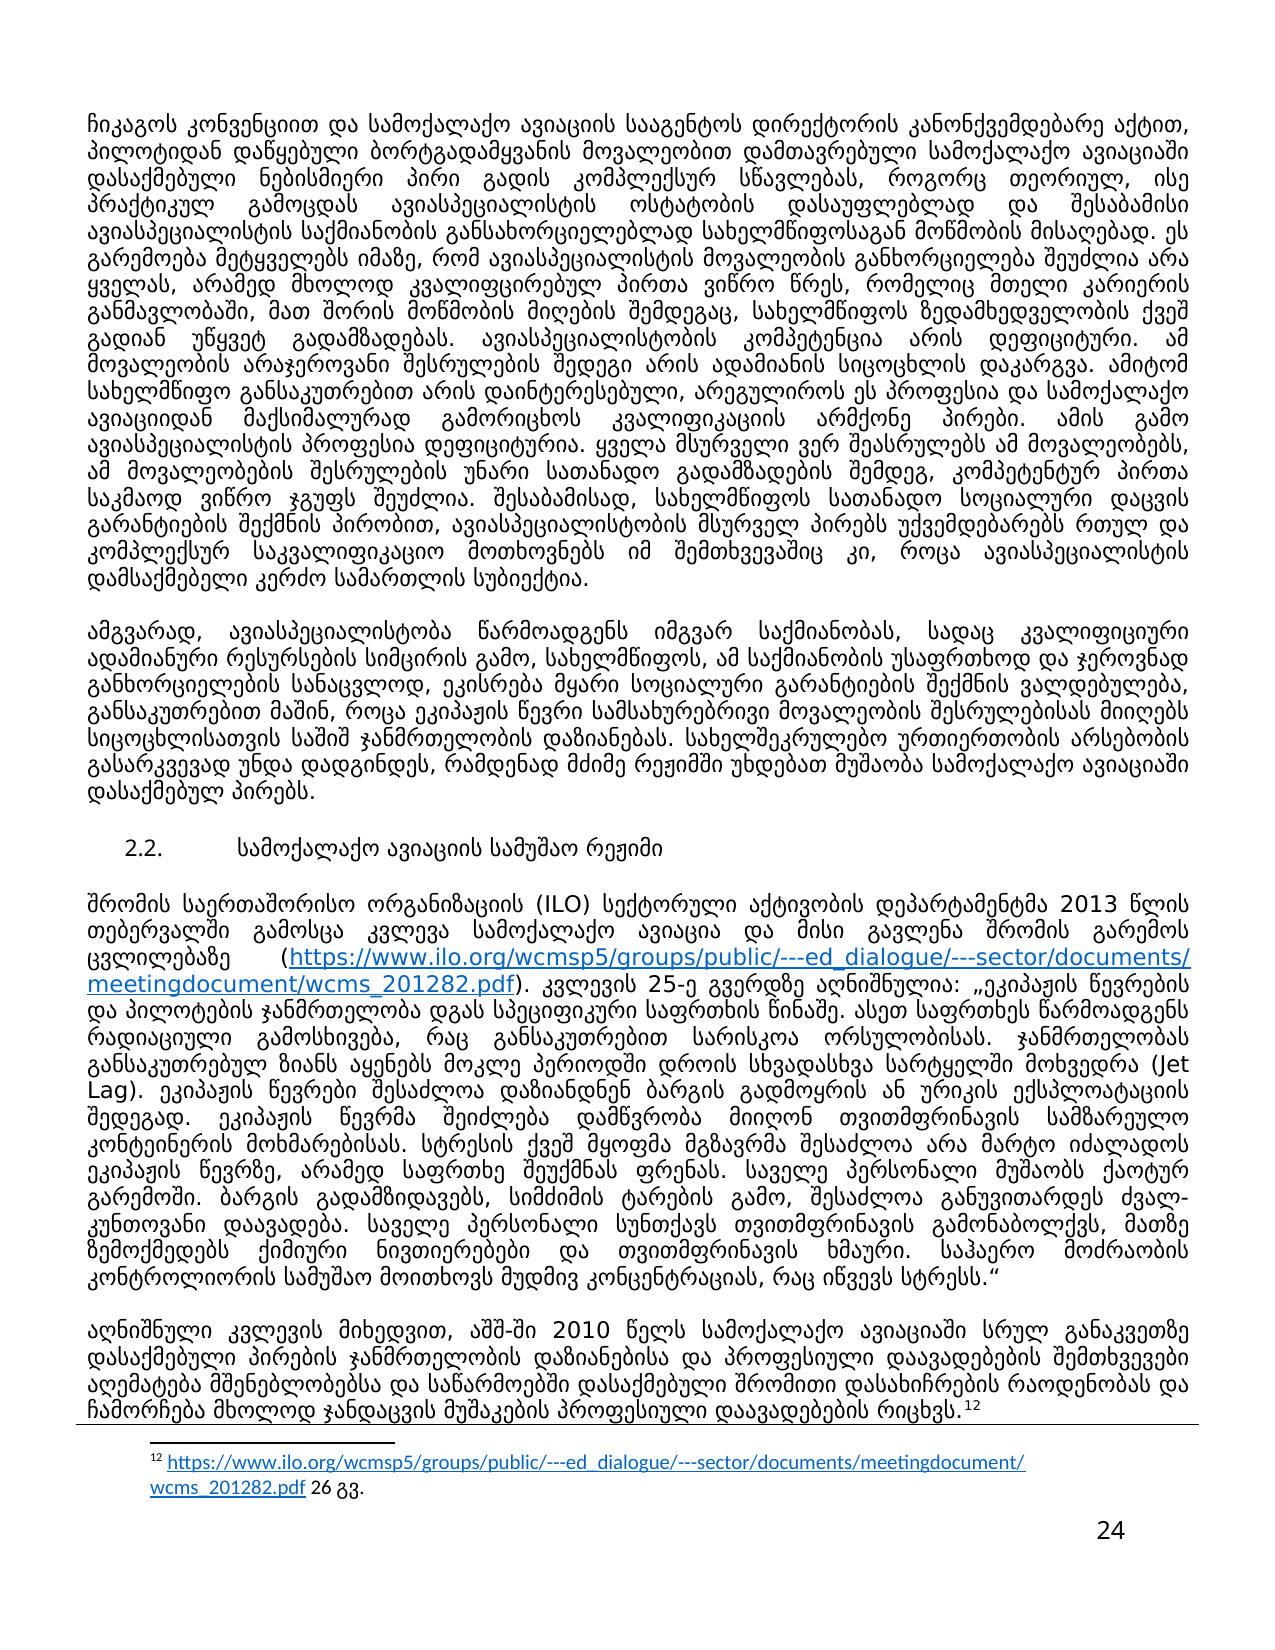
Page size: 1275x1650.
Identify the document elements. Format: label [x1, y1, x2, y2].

table_header [76, 85, 1199, 1424]
